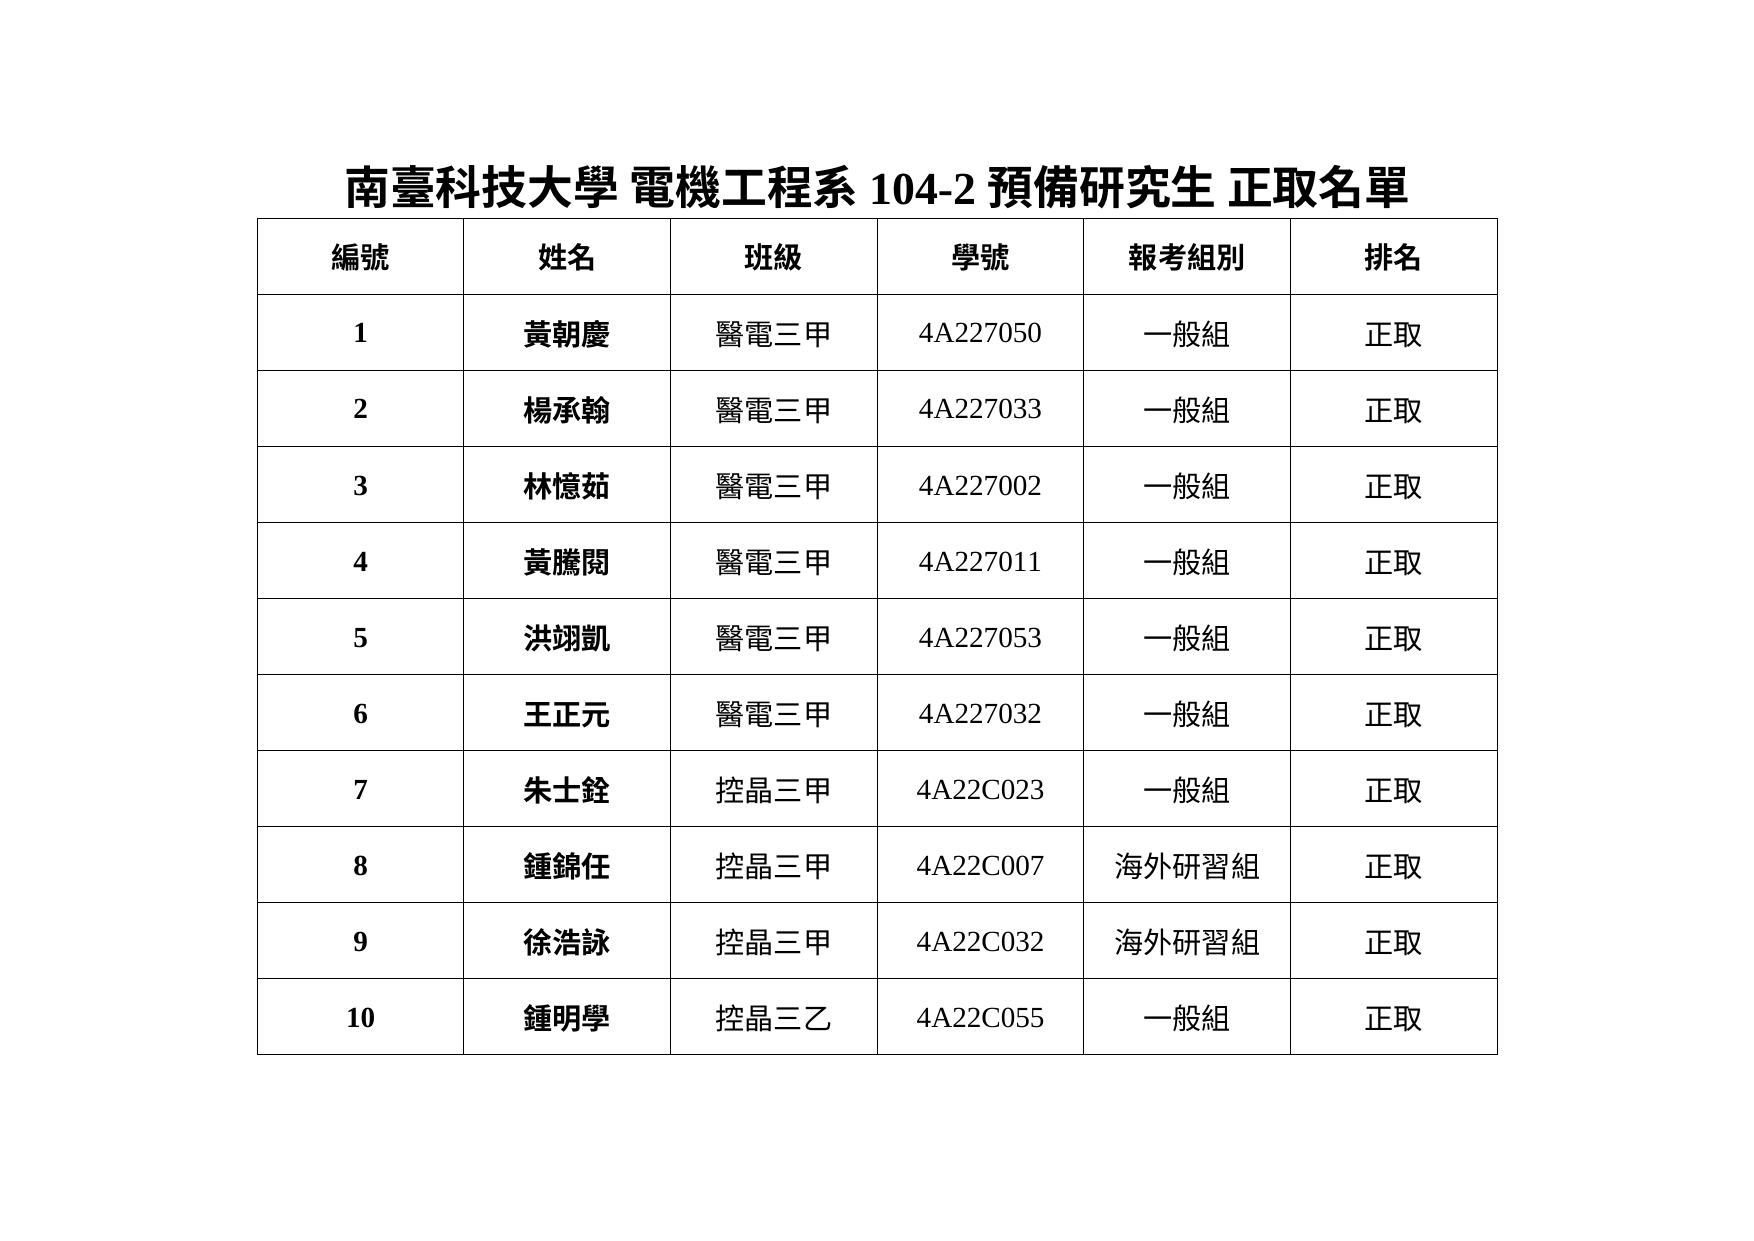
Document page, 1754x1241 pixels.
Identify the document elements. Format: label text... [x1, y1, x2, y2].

table_header 學號 [878, 219, 1083, 294]
text 南臺科技大學 電機工程系 104-2 預備研究生 正取名單 [112, 151, 1641, 218]
table_cell 控晶三甲 [671, 751, 877, 826]
table_cell 7 [258, 751, 463, 826]
table_cell 9 [258, 903, 463, 978]
table_cell 王正元 [464, 675, 670, 750]
table_cell 鍾明學 [464, 979, 670, 1054]
table_cell 黃朝慶 [464, 295, 670, 370]
table_cell 一般組 [1084, 599, 1290, 674]
table_cell 1 [258, 295, 463, 370]
table_cell 4A227050 [878, 295, 1083, 370]
table_cell 楊承翰 [464, 371, 670, 446]
table_cell 正取 [1291, 523, 1497, 598]
table_cell 正取 [1291, 827, 1497, 902]
table_cell 徐浩詠 [464, 903, 670, 978]
table_cell 一般組 [1084, 371, 1290, 446]
table_cell 海外研習組 [1084, 827, 1290, 902]
table_cell 4A22C007 [878, 827, 1083, 902]
table_header 姓名 [464, 219, 670, 294]
table_cell 4 [258, 523, 463, 598]
table_cell 正取 [1291, 295, 1497, 370]
table_cell 海外研習組 [1084, 903, 1290, 978]
table_cell 3 [258, 447, 463, 522]
table_cell 6 [258, 675, 463, 750]
table_cell 鍾錦任 [464, 827, 670, 902]
table_cell 10 [258, 979, 463, 1054]
table_cell 醫電三甲 [671, 371, 877, 446]
table_cell 正取 [1291, 979, 1497, 1054]
table_cell 醫電三甲 [671, 447, 877, 522]
table_header 編號 [258, 219, 463, 294]
table_cell 正取 [1291, 599, 1497, 674]
table_cell 一般組 [1084, 979, 1290, 1054]
table_cell 4A227002 [878, 447, 1083, 522]
table_cell 醫電三甲 [671, 675, 877, 750]
table_cell 黃騰閱 [464, 523, 670, 598]
table_cell 4A227053 [878, 599, 1083, 674]
table_cell 4A227033 [878, 371, 1083, 446]
table_cell 一般組 [1084, 295, 1290, 370]
table_cell 一般組 [1084, 751, 1290, 826]
table_header 排名 [1291, 219, 1497, 294]
table_cell 正取 [1291, 903, 1497, 978]
table_header 班級 [671, 219, 877, 294]
table_cell 正取 [1291, 371, 1497, 446]
table_cell 醫電三甲 [671, 295, 877, 370]
table_cell 林憶茹 [464, 447, 670, 522]
table_cell 正取 [1291, 447, 1497, 522]
table_header 報考組別 [1084, 219, 1290, 294]
table_cell 5 [258, 599, 463, 674]
table_cell 一般組 [1084, 447, 1290, 522]
table_cell 正取 [1291, 751, 1497, 826]
table_cell 4A22C032 [878, 903, 1083, 978]
table_cell 正取 [1291, 675, 1497, 750]
table_cell 醫電三甲 [671, 599, 877, 674]
table_cell 一般組 [1084, 675, 1290, 750]
table_cell 洪翊凱 [464, 599, 670, 674]
table_cell 8 [258, 827, 463, 902]
table_cell 控晶三甲 [671, 827, 877, 902]
table_cell 4A22C055 [878, 979, 1083, 1054]
table_cell 4A227011 [878, 523, 1083, 598]
table_cell 控晶三甲 [671, 903, 877, 978]
table_cell 醫電三甲 [671, 523, 877, 598]
table_cell 2 [258, 371, 463, 446]
table_cell 控晶三乙 [671, 979, 877, 1054]
table_cell 4A22C023 [878, 751, 1083, 826]
table_cell 一般組 [1084, 523, 1290, 598]
table_cell 4A227032 [878, 675, 1083, 750]
table_cell 朱士銓 [464, 751, 670, 826]
